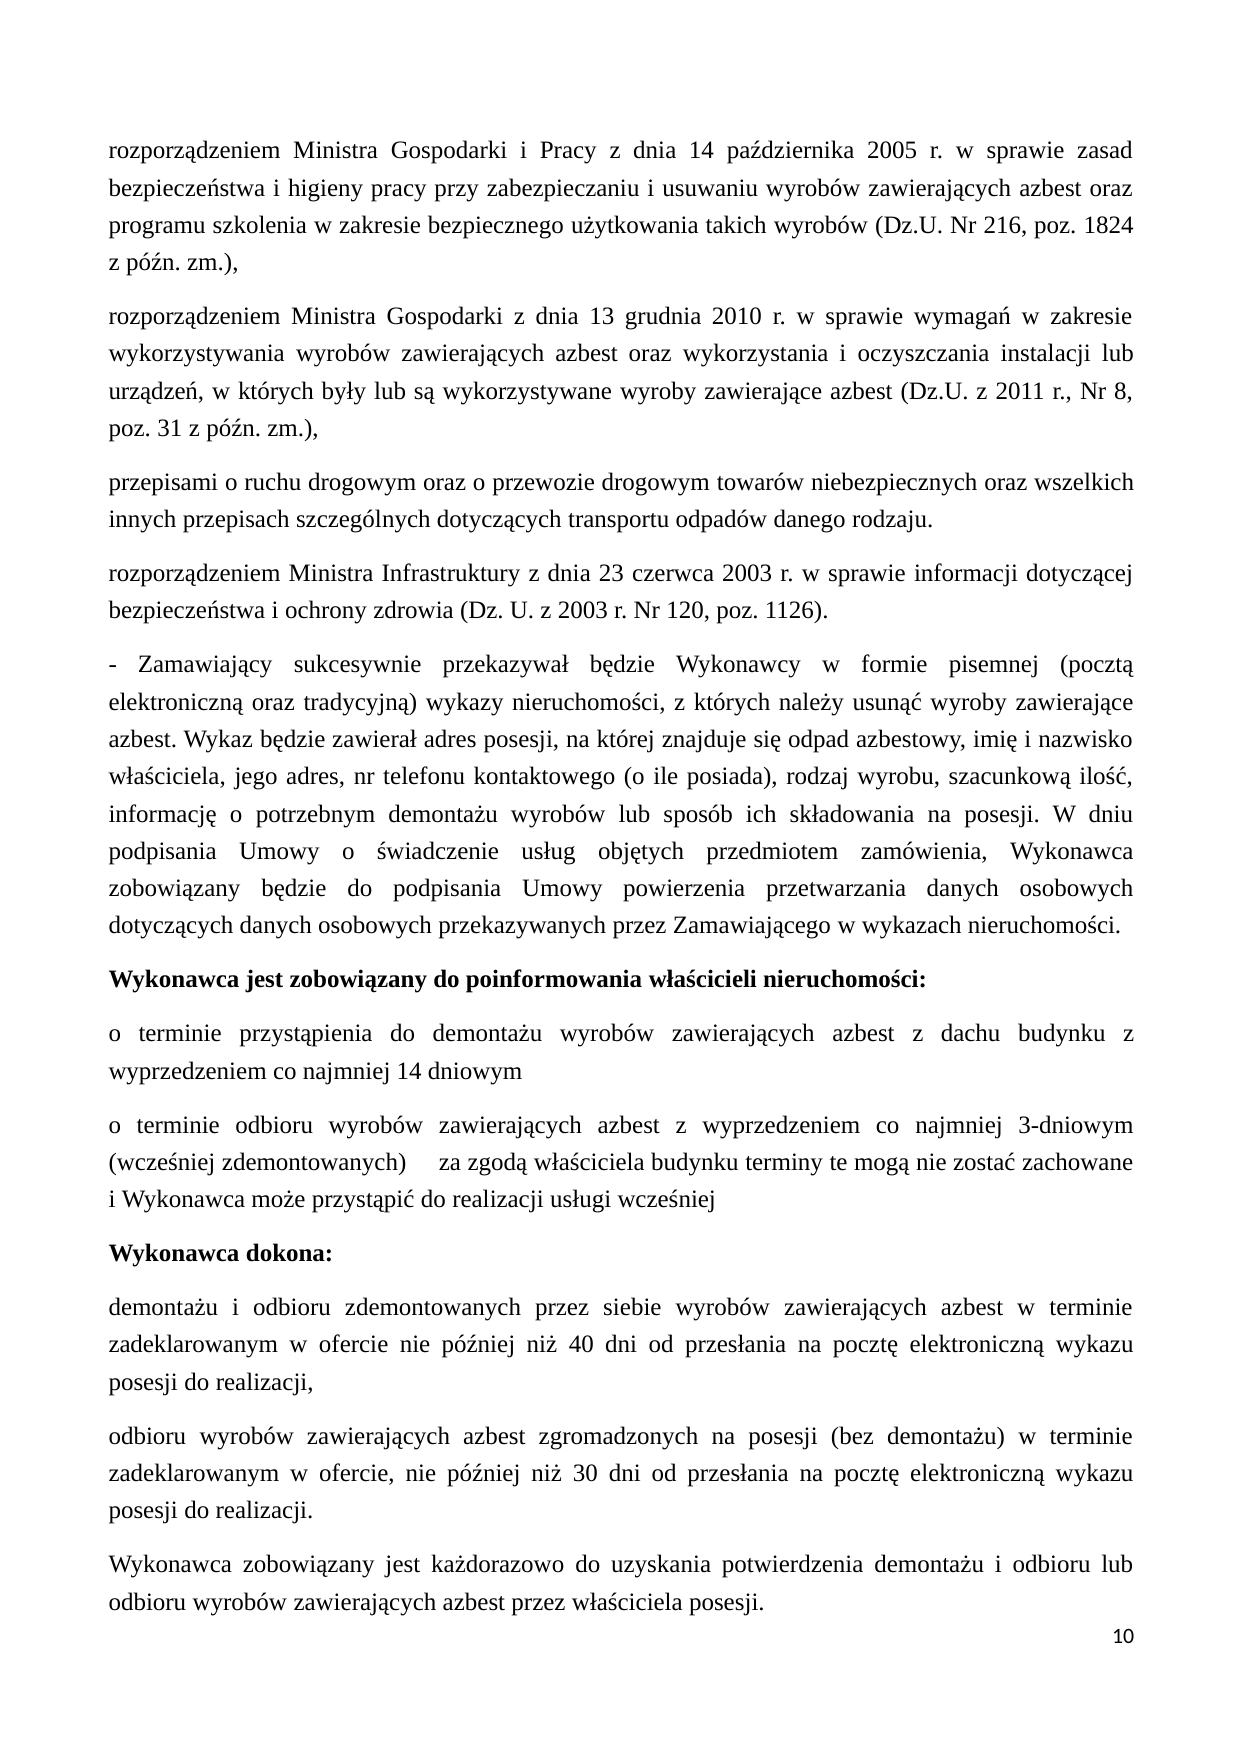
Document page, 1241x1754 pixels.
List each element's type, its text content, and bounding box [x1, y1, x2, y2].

text o terminie odbioru wyrobów zawierających azbest z wyprzedzeniem co najmniej 3-dniowym (wcześniej zdemontowanych)  za zgodą właściciela budynku terminy te mogą nie zostać zachowane i Wykonawca może przystąpić do realizacji usługi wcześniej [108, 1110, 1134, 1213]
text o terminie przystąpienia do demontażu wyrobów zawierających azbest z dachu budynku z wyprzedzeniem co najmniej 14 dniowym [108, 1018, 1134, 1084]
text Wykonawca jest zobowiązany do poinformowania właścicieli nieruchomości: [108, 964, 1134, 993]
text demontażu i odbioru zdemontowanych przez siebie wyrobów zawierających azbest w terminie zadeklarowanym w ofercie nie później niż 40 dni od przesłania na pocztę elektroniczną wykazu posesji do realizacji, [108, 1292, 1134, 1396]
text - Zamawiający sukcesywnie przekazywał będzie Wykonawcy w formie pisemnej (pocztą elektroniczną oraz tradycyjną) wykazy nieruchomości, z których należy usunąć wyroby zawierające azbest. Wykaz będzie zawierał adres posesji, na której znajduje się odpad azbestowy, imię i nazwisko właściciela, jego adres, nr telefonu kontaktowego (o ile posiada), rodzaj wyrobu, szacunkową ilość, informację o potrzebnym demontażu wyrobów lub sposób ich składowania na posesji. W dniu podpisania Umowy o świadczenie usług objętych przedmiotem zamówienia, Wykonawca zobowiązany będzie do podpisania Umowy powierzenia przetwarzania danych osobowych dotyczących danych osobowych przekazywanych przez Zamawiającego w wykazach nieruchomości. [108, 649, 1134, 939]
text Wykonawca zobowiązany jest każdorazowo do uzyskania potwierdzenia demontażu i odbioru lub odbioru wyrobów zawierających azbest przez właściciela posesji. [108, 1549, 1134, 1615]
text rozporządzeniem Ministra Infrastruktury z dnia 23 czerwca 2003 r. w sprawie informacji dotyczącej bezpieczeństwa i ochrony zdrowia (Dz. U. z 2003 r. Nr 120, poz. 1126). [108, 558, 1134, 624]
text odbioru wyrobów zawierających azbest zgromadzonych na posesji (bez demontażu) w terminie zadeklarowanym w ofercie, nie później niż 30 dni od przesłania na pocztę elektroniczną wykazu posesji do realizacji. [108, 1421, 1134, 1524]
text przepisami o ruchu drogowym oraz o przewozie drogowym towarów niebezpiecznych oraz wszelkich innych przepisach szczególnych dotyczących transportu odpadów danego rodzaju. [108, 467, 1134, 533]
text Wykonawca dokona: [108, 1238, 1134, 1267]
text rozporządzeniem Ministra Gospodarki z dnia 13 grudnia 2010 r. w sprawie wymagań w zakresie wykorzystywania wyrobów zawierających azbest oraz wykorzystania i oczyszczania instalacji lub urządzeń, w których były lub są wykorzystywane wyroby zawierające azbest (Dz.U. z 2011 r., Nr 8, poz. 31 z późn. zm.), [108, 301, 1134, 442]
text rozporządzeniem Ministra Gospodarki i Pracy z dnia 14 października 2005 r. w sprawie zasad bezpieczeństwa i higieny pracy przy zabezpieczaniu i usuwaniu wyrobów zawierających azbest oraz programu szkolenia w zakresie bezpiecznego użytkowania takich wyrobów (Dz.U. Nr 216, poz. 1824 z późn. zm.), [108, 135, 1134, 276]
